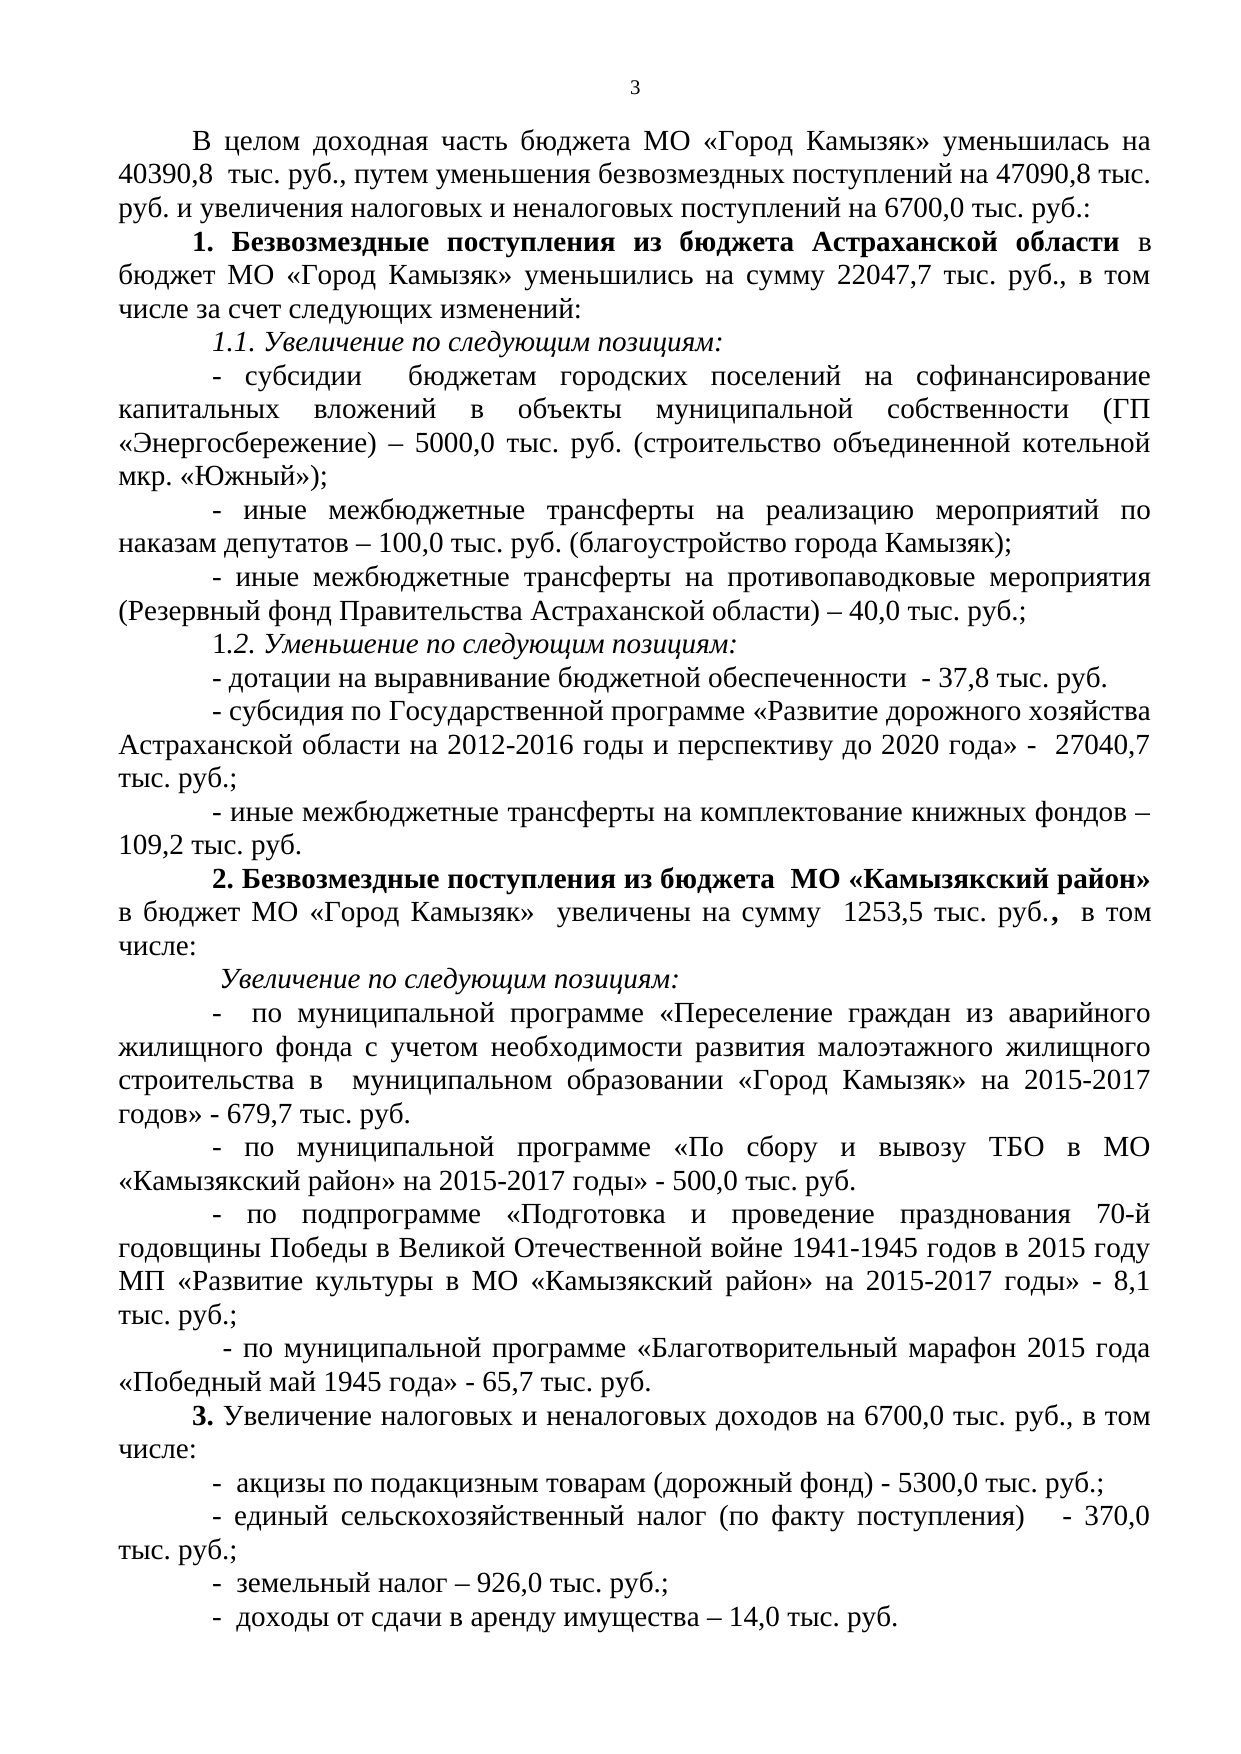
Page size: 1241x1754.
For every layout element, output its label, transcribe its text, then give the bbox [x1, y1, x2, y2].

text - иные межбюджетные трансферты на комплектование книжных фондов – 109,2 тыс. руб. [118, 794, 1152, 861]
text - акцизы по подакцизным товарам (дорожный фонд) - 5300,0 тыс. руб.; [118, 1465, 1152, 1498]
text 3. Увеличение налоговых и неналоговых доходов на 6700,0 тыс. руб., в том числе: [118, 1398, 1152, 1465]
text Увеличение по следующим позициям: [118, 962, 1152, 995]
text - по муниципальной программе «Благотворительный марафон 2015 года «Победный май 1945 года» - 65,7 тыс. руб. [118, 1331, 1152, 1398]
text - по подпрограмме «Подготовка и проведение празднования 70-й годовщины Победы в Великой Отечественной войне 1941-1945 годов в 2015 году МП «Развитие культуры в МО «Камызякский район» на 2015-2017 годы» - 8,1 тыс. руб.; [118, 1196, 1152, 1331]
text - субсидия по Государственной программе «Развитие дорожного хозяйства Астраханской области на 2012-2016 годы и перспективу до 2020 года» - 27040,7 тыс. руб.; [118, 693, 1152, 794]
text - иные межбюджетные трансферты на реализацию мероприятий по наказам депутатов – 100,0 тыс. руб. (благоустройство города Камызяк); [118, 492, 1152, 559]
text В целом доходная часть бюджета МО «Город Камызяк» уменьшилась на 40390,8 тыс. руб., путем уменьшения безвозмездных поступлений на 47090,8 тыс. руб. и увеличения налоговых и неналоговых поступлений на 6700,0 тыс. руб.: [118, 123, 1152, 224]
text - земельный налог – 926,0 тыс. руб.; [118, 1565, 1152, 1599]
text - дотации на выравнивание бюджетной обеспеченности - 37,8 тыс. руб. [138, 660, 1152, 693]
text - по муниципальной программе «Переселение граждан из аварийного жилищного фонда с учетом необходимости развития малоэтажного жилищного строительства в муниципальном образовании «Город Камызяк» на 2015-2017 годов» - 679,7 тыс. руб. [118, 995, 1152, 1129]
text - субсидии бюджетам городских поселений на софинансирование капитальных вложений в объекты муниципальной собственности (ГП «Энергосбережение) – 5000,0 тыс. руб. (строительство объединенной котельной мкр. «Южный»); [118, 358, 1152, 492]
text - доходы от сдачи в аренду имущества – 14,0 тыс. руб. [118, 1599, 1152, 1632]
text 1.2. Уменьшение по следующим позициям: [118, 626, 1152, 660]
text 1. Безвозмездные поступления из бюджета Астраханской области в бюджет МО «Город Камызяк» уменьшились на сумму 22047,7 тыс. руб., в том числе за счет следующих изменений: [118, 224, 1152, 324]
text - по муниципальной программе «По сбору и вывозу ТБО в МО «Камызякский район» на 2015-2017 годы» - 500,0 тыс. руб. [118, 1129, 1152, 1196]
text 2. Безвозмездные поступления из бюджета МО «Камызякский район» в бюджет МО «Город Камызяк» увеличены на сумму 1253,5 тыс. руб., в том числе: [118, 861, 1152, 962]
text 1.1. Увеличение по следующим позициям: [118, 324, 1152, 358]
text - единый сельскохозяйственный налог (по факту поступления) - 370,0 тыс. руб.; [118, 1498, 1152, 1565]
text - иные межбюджетные трансферты на противопаводковые мероприятия (Резервный фонд Правительства Астраханской области) – 40,0 тыс. руб.; [118, 559, 1152, 626]
